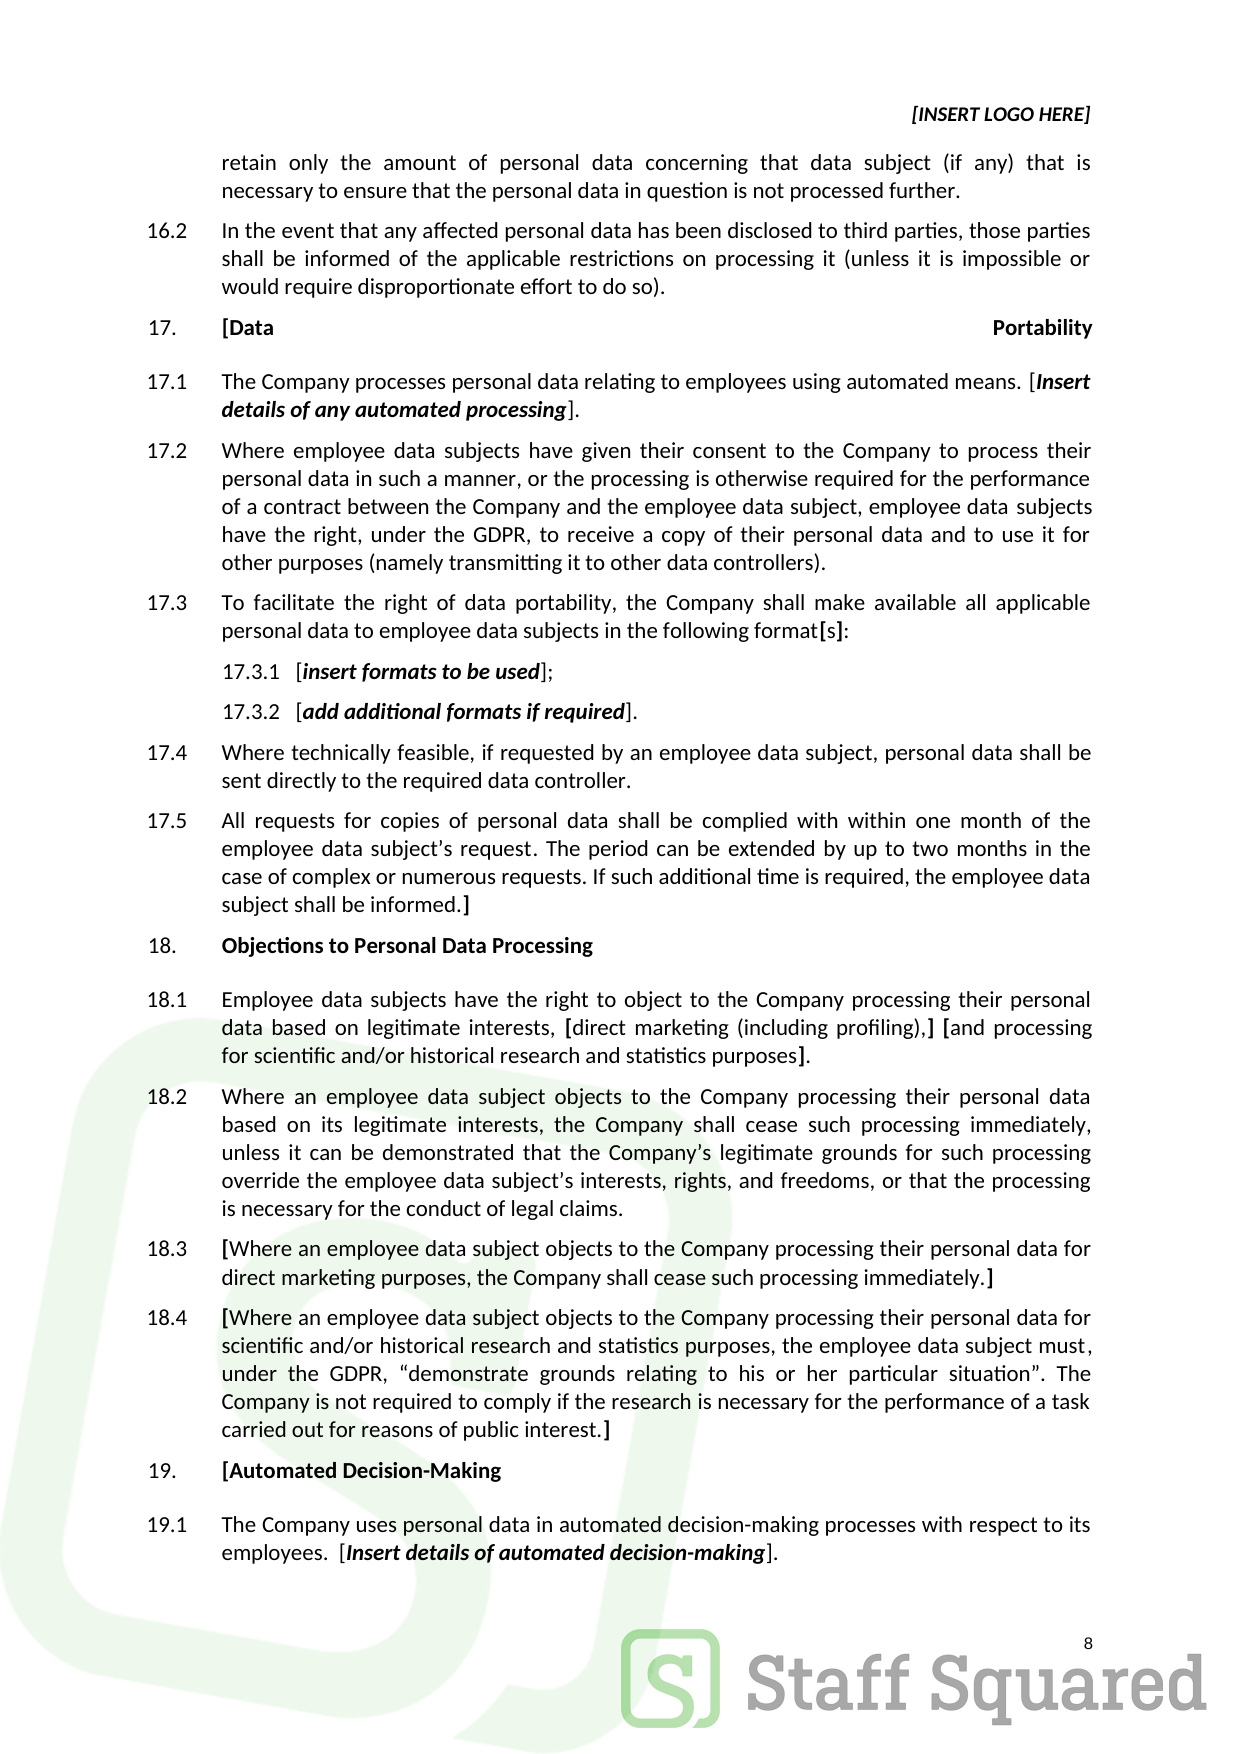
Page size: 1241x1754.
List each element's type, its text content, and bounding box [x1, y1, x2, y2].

list [Where an employee data subject objects to the Company processing their personal data for scientific and/or historical research and statistics purposes, the employee data subject must, under the GDPR, “demonstrate grounds relating to his or her particular situation”. The Company is not required to comply if the research is necessary for the performance of a task carried out for reasons of public interest.] [146, 1303, 1092, 1443]
picture [0, 0, 1241, 1754]
list Employee data subjects have the right to object to the Company processing their personal data based on legitimate interests, [direct marketing (including profiling),] [and processing for scientific and/or historical research and statistics purposes]. [146, 985, 1092, 1069]
list [Data Portability [148, 313, 1092, 367]
list Where employee data subjects have given their consent to the Company to process their personal data in such a manner, or the processing is otherwise required for the performance of a contract between the Company and the employee data subject, employee data subjects have the right, under the GDPR, to receive a copy of their personal data and to use it for other purposes (namely transmitting it to other data controllers). [146, 436, 1092, 576]
list [add additional formats if required]. [222, 697, 1092, 725]
list [insert formats to be used]; [222, 657, 1092, 685]
list In the event that any affected personal data has been disclosed to third parties, those parties shall be informed of the applicable restrictions on processing it (unless it is impossible or would require disproportionate effort to do so). [146, 216, 1092, 300]
list The Company processes personal data relating to employees using automated means. [Insert details of any automated processing]. [146, 367, 1092, 423]
list [Automated Decision-Making [148, 1456, 1092, 1510]
list The Company uses personal data in automated decision-making processes with respect to its employees. [Insert details of automated decision-making]. [146, 1510, 1092, 1566]
list To facilitate the right of data portability, the Company shall make available all applicable personal data to employee data subjects in the following format[s]: [146, 588, 1092, 644]
list All requests for copies of personal data shall be complied with within one month of the employee data subject’s request. The period can be extended by up to two months in the case of complex or numerous requests. If such additional time is required, the employee data subject shall be informed.] [146, 806, 1092, 918]
list Where technically feasible, if requested by an employee data subject, personal data shall be sent directly to the required data controller. [146, 738, 1092, 794]
list [Where an employee data subject objects to the Company processing their personal data for direct marketing purposes, the Company shall cease such processing immediately.] [146, 1234, 1092, 1291]
list Objections to Personal Data Processing [148, 931, 1092, 985]
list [146, 148, 1092, 204]
list Where an employee data subject objects to the Company processing their personal data based on its legitimate interests, the Company shall cease such processing immediately, unless it can be demonstrated that the Company’s legitimate grounds for such processing override the employee data subject’s interests, rights, and freedoms, or that the processing is necessary for the conduct of legal claims. [146, 1082, 1092, 1222]
